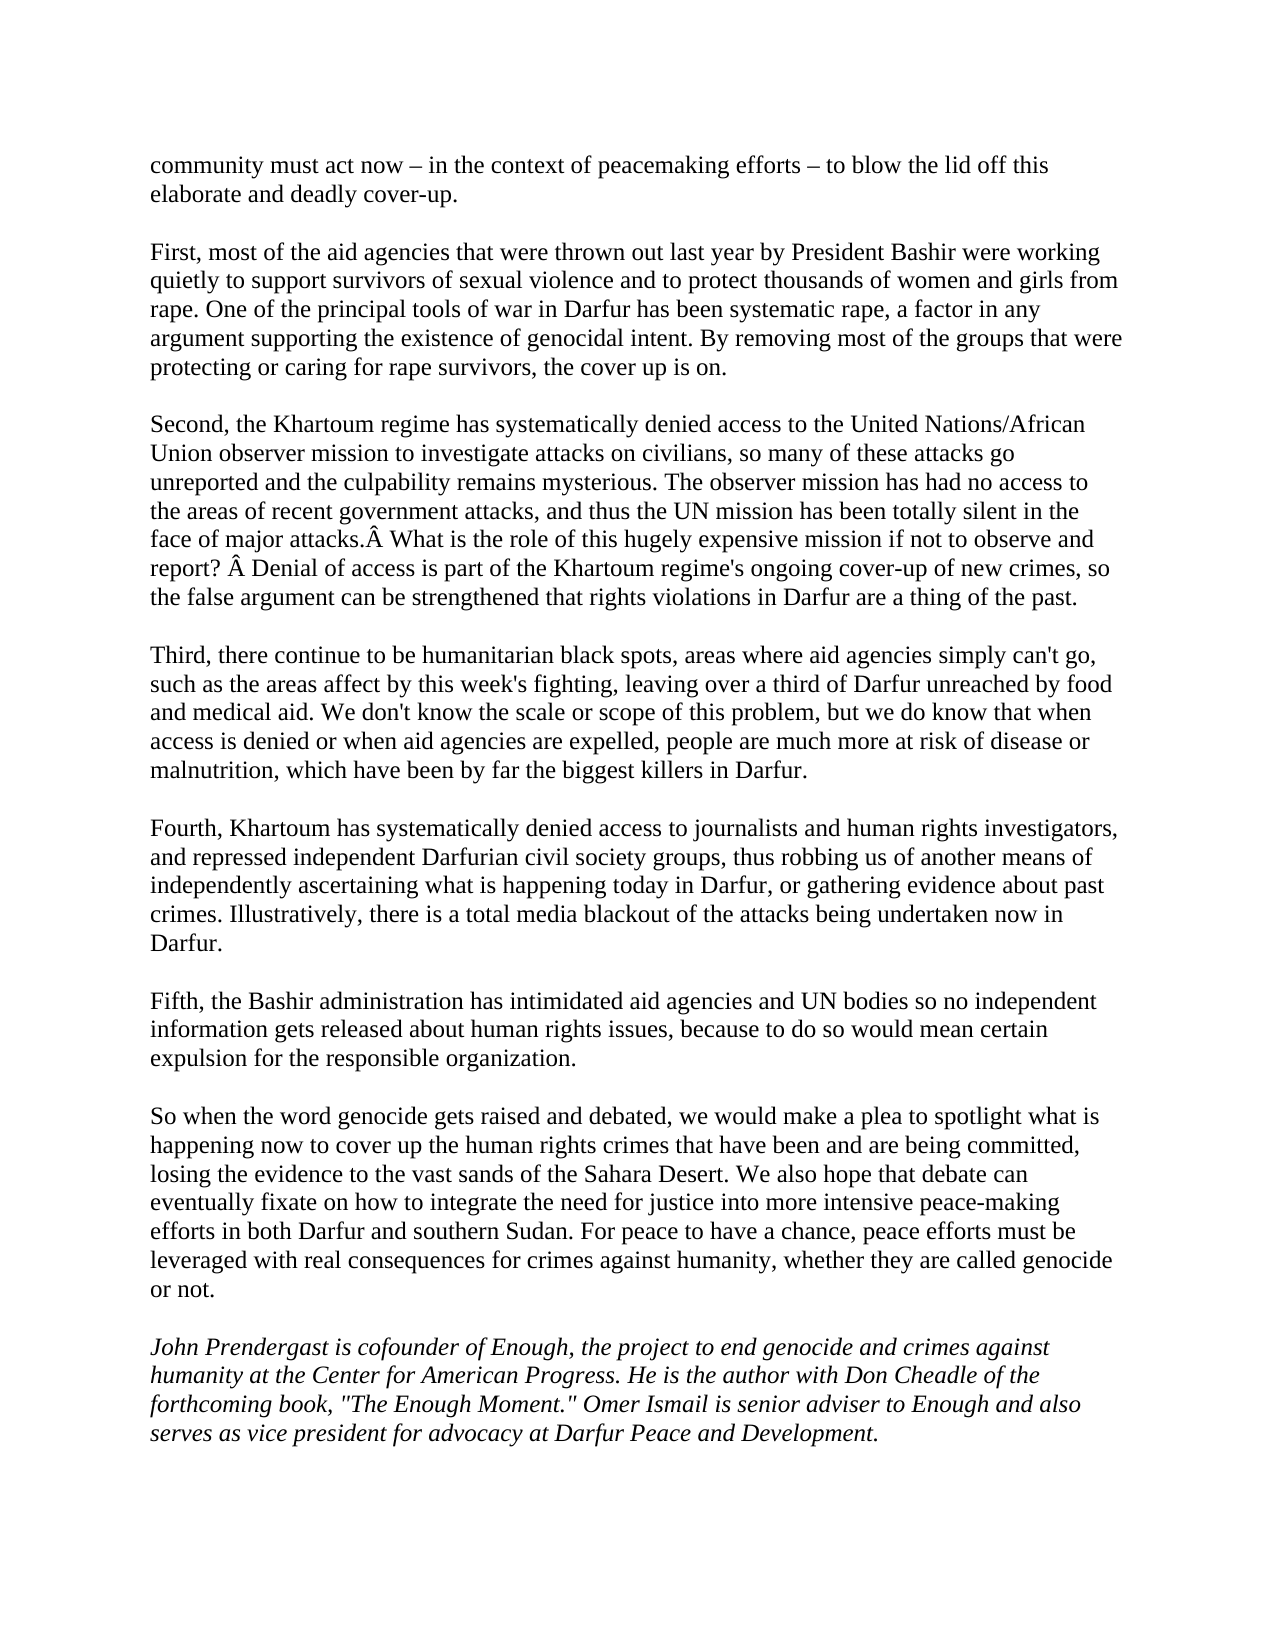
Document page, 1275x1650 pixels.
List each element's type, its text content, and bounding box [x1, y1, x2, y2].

text John Prendergast is cofounder of Enough, the project to end genocide and crimes against humanity at the Center for American Progress. He is the author with Don Cheadle of the forthcoming book, "The Enough Moment." Omer Ismail is senior adviser to Enough and also serves as vice president for advocacy at Darfur Peace and Development. [150, 1332, 1125, 1447]
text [150, 150, 1125, 207]
text Fourth, Khartoum has systematically denied access to journalists and human rights investigators, and repressed independent Darfurian civil society groups, thus robbing us of another means of independently ascertaining what is happening today in Darfur, or gathering evidence about past crimes. Illustratively, there is a total media blackout of the attacks being undertaken now in Darfur. [150, 813, 1125, 957]
text First, most of the aid agencies that were thrown out last year by President Bashir were working quietly to support survivors of sexual violence and to protect thousands of women and girls from rape. One of the principal tools of war in Darfur has been systematic rape, a factor in any argument supporting the existence of genocidal intent. By removing most of the groups that were protecting or caring for rape survivors, the cover up is on. [150, 237, 1125, 380]
text Third, there continue to be humanitarian black spots, areas where aid agencies simply can't go, such as the areas affect by this week's fighting, leaving over a third of Darfur unreached by food and medical aid. We don't know the scale or scope of this problem, but we do know that when access is denied or when aid agencies are expelled, people are much more at risk of disease or malnutrition, which have been by far the biggest killers in Darfur. [150, 640, 1125, 784]
text So when the word genocide gets raised and debated, we would make a plea to spotlight what is happening now to cover up the human rights crimes that have been and are being committed, losing the evidence to the vast sands of the Sahara Desert. We also hope that debate can eventually fixate on how to integrate the need for justice into more intensive peace-making efforts in both Darfur and southern Sudan. For peace to have a chance, peace efforts must be leveraged with real consequences for crimes against humanity, whether they are called genocide or not. [150, 1101, 1125, 1302]
text Fifth, the Bashir administration has intimidated aid agencies and UN bodies so no independent information gets released about human rights issues, because to do so would mean certain expulsion for the responsible organization. [150, 986, 1125, 1072]
text Second, the Khartoum regime has systematically denied access to the United Nations/African Union observer mission to investigate attacks on civilians, so many of these attacks go unreported and the culpability remains mysterious. The observer mission has had no access to the areas of recent government attacks, and thus the UN mission has been totally silent in the face of major attacks.Â What is the role of this hugely expensive mission if not to observe and report? Â Denial of access is part of the Khartoum regime's ongoing cover-up of new crimes, so the false argument can be strengthened that rights violations in Darfur are a thing of the past. [150, 409, 1125, 611]
